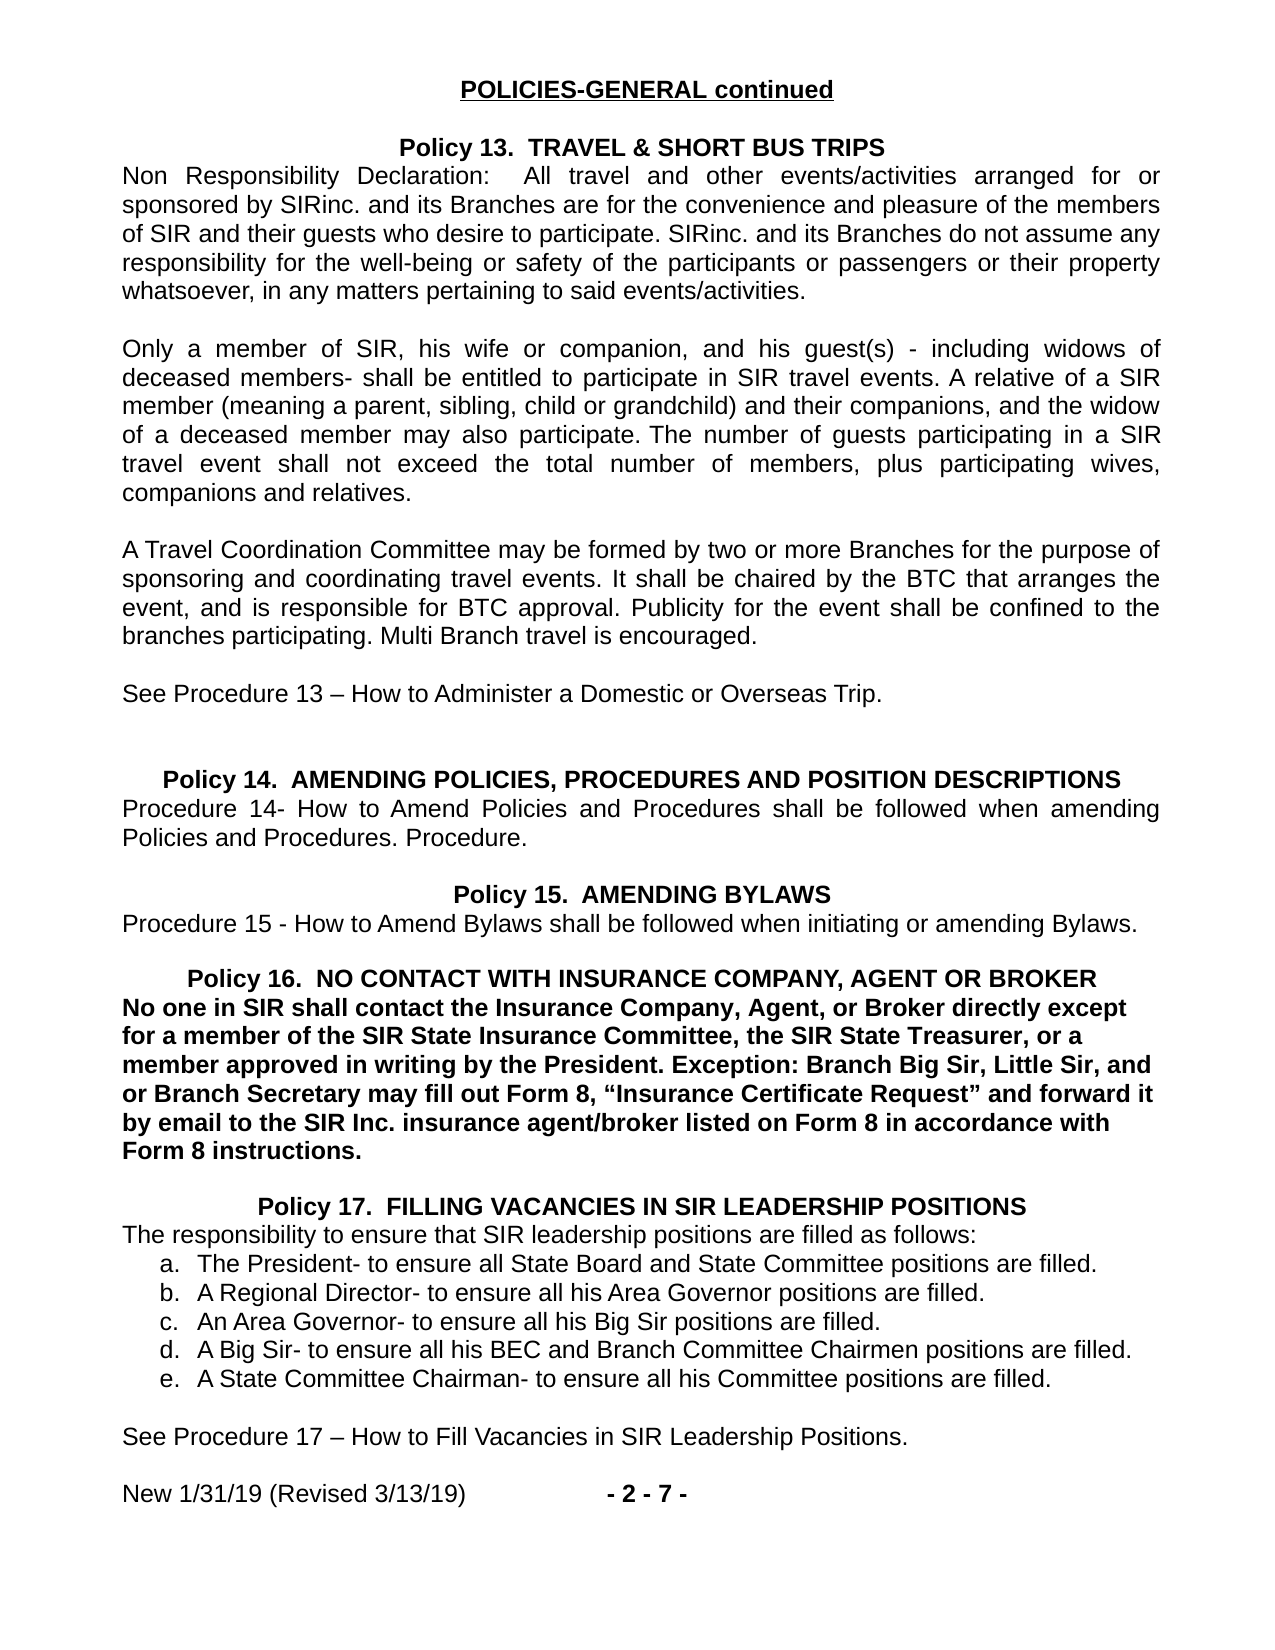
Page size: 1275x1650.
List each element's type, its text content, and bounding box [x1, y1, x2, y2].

text Policy 13. TRAVEL & SHORT BUS TRIPS [122, 132, 1162, 161]
text See Procedure 13 – How to Administer a Domestic or Overseas Trip. [122, 679, 1162, 707]
list A Regional Director- to ensure all his Area Governor positions are filled. [159, 1278, 1162, 1306]
text See Procedure 17 – How to Fill Vacancies in SIR Leadership Positions. [122, 1421, 1162, 1450]
text The responsibility to ensure that SIR leadership positions are filled as follows: [122, 1220, 1162, 1249]
list A State Committee Chairman- to ensure all his Committee positions are filled. [159, 1364, 1162, 1393]
text Non Responsibility Declaration: All travel and other events/activities arranged for or sponsored by SIRinc. and its Branches are for the convenience and pleasure of the members of SIR and their guests who desire to participate. SIRinc. and its Branches do not assume any responsibility for the well-being or safety of the participants or passengers or their property whatsoever, in any matters pertaining to said events/activities. [122, 161, 1162, 305]
text No one in SIR shall contact the Insurance Company, Agent, or Broker directly except for a member of the SIR State Insurance Committee, the SIR State Treasurer, or a member approved in writing by the President. Exception: Branch Big Sir, Little Sir, and or Branch Secretary may fill out Form 8, “Insurance Certificate Request” and forward it by email to the SIR Inc. insurance agent/broker listed on Form 8 in accordance with Form 8 instructions. [122, 993, 1162, 1165]
list An Area Governor- to ensure all his Big Sir positions are filled. [159, 1306, 1162, 1335]
text New 1/31/19 (Revised 3/13/19) - 2 - 7 - [122, 1479, 1162, 1508]
list A Big Sir- to ensure all his BEC and Branch Committee Chairmen positions are filled. [159, 1335, 1162, 1364]
text Policy 17. FILLING VACANCIES IN SIR LEADERSHIP POSITIONS [122, 1191, 1162, 1220]
text Policy 16. NO CONTACT WITH INSURANCE COMPANY, AGENT OR BROKER [122, 964, 1162, 993]
text Procedure 15 - How to Amend Bylaws shall be followed when initiating or amending Bylaws. [122, 909, 1162, 937]
list The President- to ensure all State Board and State Committee positions are filled. [159, 1249, 1162, 1278]
text Procedure 14- How to Amend Policies and Procedures shall be followed when amending Policies and Procedures. Procedure. [122, 794, 1162, 851]
text POLICIES-GENERAL continued [122, 75, 1162, 104]
text Only a member of SIR, his wife or companion, and his guest(s) - including widows of deceased members- shall be entitled to participate in SIR travel events. A relative of a SIR member (meaning a parent, sibling, child or grandchild) and their companions, and the widow of a deceased member may also participate. The number of guests participating in a SIR travel event shall not exceed the total number of members, plus participating wives, companions and relatives. [122, 334, 1162, 506]
text A Travel Coordination Committee may be formed by two or more Branches for the purpose of sponsoring and coordinating travel events. It shall be chaired by the BTC that arranges the event, and is responsible for BTC approval. Publicity for the event shall be confined to the branches participating. Multi Branch travel is encouraged. [122, 535, 1162, 650]
text Policy 14. AMENDING POLICIES, PROCEDURES AND POSITION DESCRIPTIONS [122, 765, 1162, 794]
text Policy 15. AMENDING BYLAWS [122, 880, 1162, 909]
